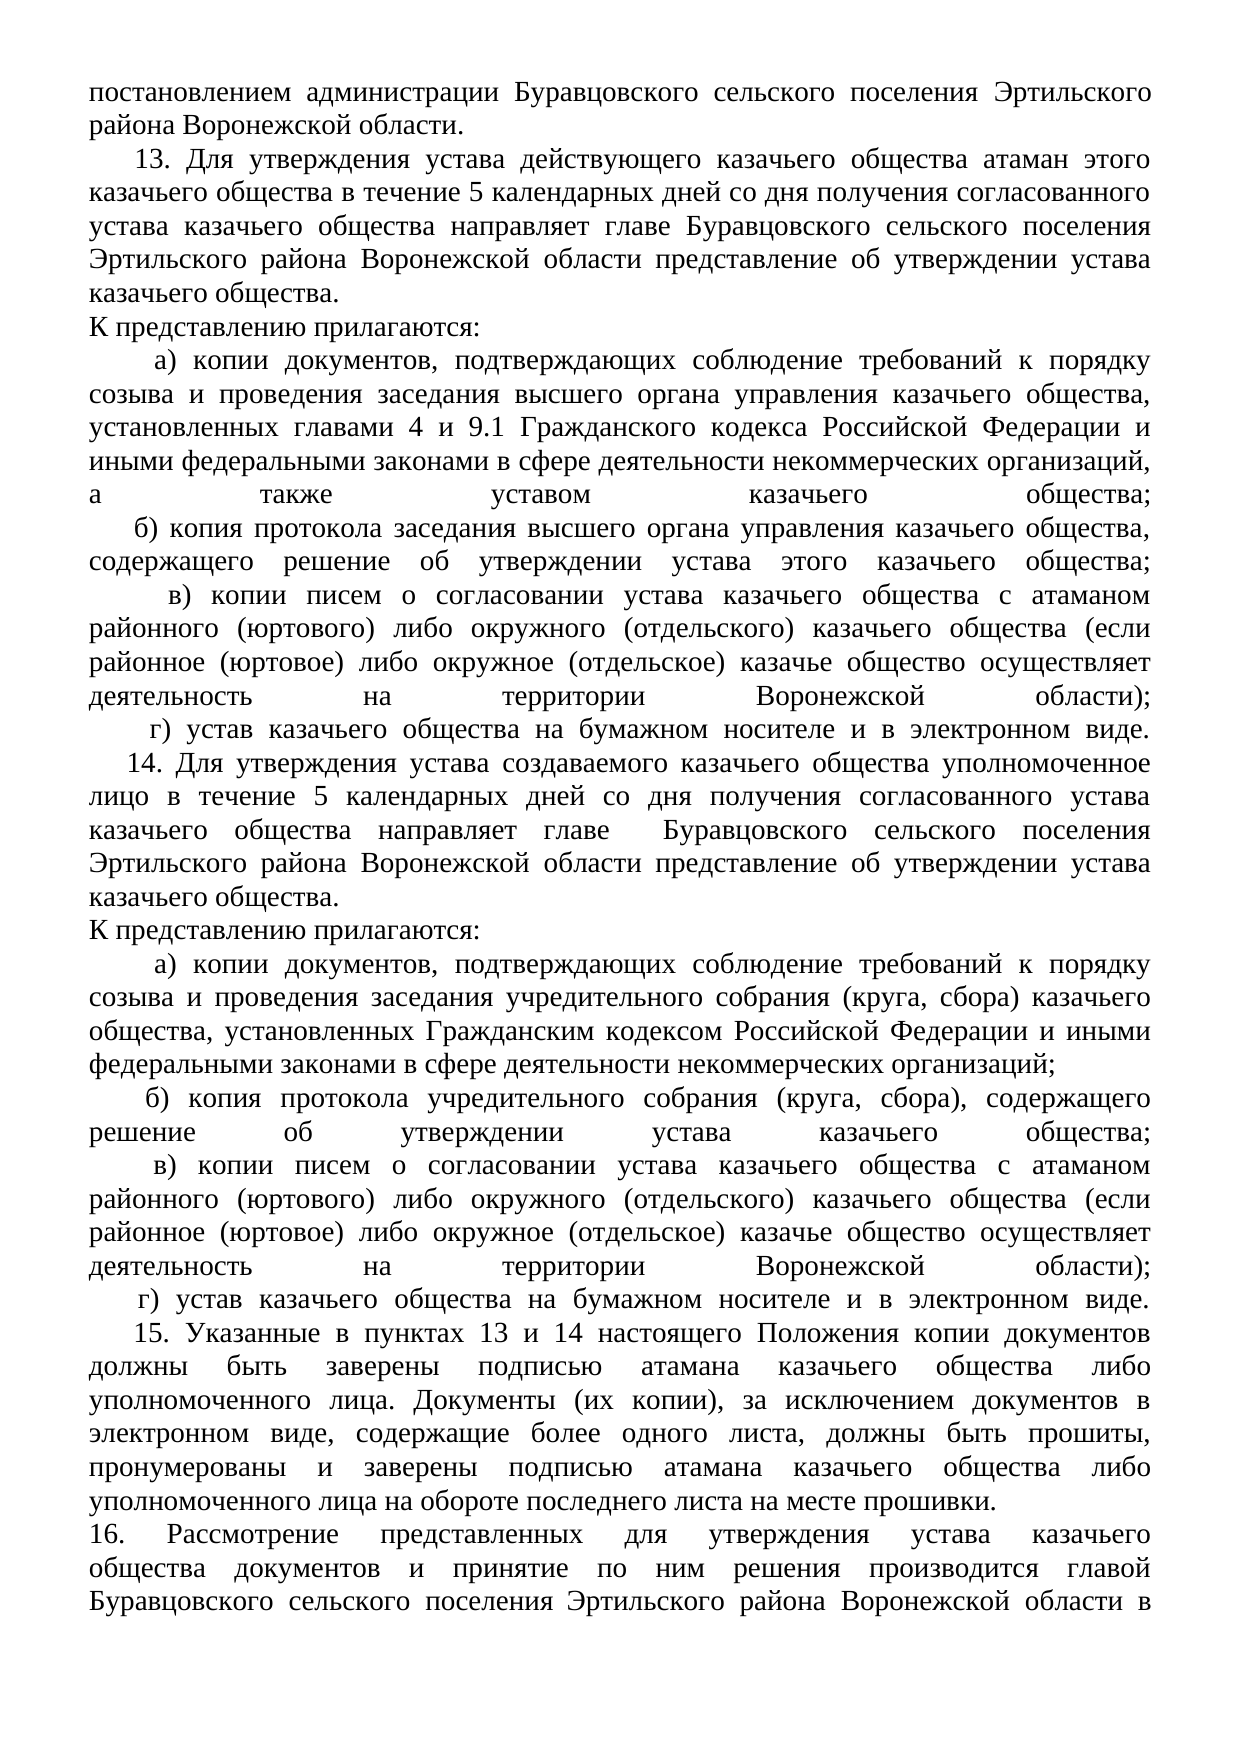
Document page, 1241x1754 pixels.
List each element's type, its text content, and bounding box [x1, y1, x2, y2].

text К представлению прилагаются: [89, 309, 1152, 342]
text а) копии документов, подтверждающих соблюдение требований к порядку созыва и проведения заседания высшего органа управления казачьего общества, установленных главами 4 и 9.1 Гражданского кодекса Российской Федерации и иными федеральными законами в сфере деятельности некоммерческих организаций, а также уставом казачьего общества; б) копия протокола заседания высшего органа управления казачьего общества, содержащего решение об утверждении устава этого казачьего общества; в) копии писем о согласовании устава казачьего общества с атаманом районного (юртового) либо окружного (отдельского) казачьего общества (если районное (юртовое) либо окружное (отдельское) казачье общество осуществляет деятельность на территории Воронежской области); г) устав казачьего общества на бумажном носителе и в электронном виде. 14. Для утверждения устава создаваемого казачьего общества уполномоченное лицо в течение 5 календарных дней со дня получения согласованного устава казачьего общества направляет главе Буравцовского сельского поселения Эртильского района Воронежской области представление об утверждении устава казачьего общества. [89, 342, 1152, 912]
text б) копия протокола учредительного собрания (круга, сбора), содержащего решение об утверждении устава казачьего общества; в) копии писем о согласовании устава казачьего общества с атаманом районного (юртового) либо окружного (отдельского) казачьего общества (если районное (юртовое) либо окружное (отдельское) казачье общество осуществляет деятельность на территории Воронежской области); г) устав казачьего общества на бумажном носителе и в электронном виде. 15. Указанные в пунктах 13 и 14 настоящего Положения копии документов должны быть заверены подписью атамана казачьего общества либо уполномоченного лица. Документы (их копии), за исключением документов в электронном виде, содержащие более одного листа, должны быть прошиты, пронумерованы и заверены подписью атамана казачьего общества либо уполномоченного лица на обороте последнего листа на месте прошивки. [89, 1080, 1152, 1516]
text К представлению прилагаются: [89, 912, 1152, 946]
text 13. Для утверждения устава действующего казачьего общества атаман этого казачьего общества в течение 5 календарных дней со дня получения согласованного устава казачьего общества направляет главе Буравцовского сельского поселения Эртильского района Воронежской области представление об утверждении устава казачьего общества. [89, 141, 1152, 309]
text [89, 74, 1152, 141]
text а) копии документов, подтверждающих соблюдение требований к порядку созыва и проведения заседания учредительного собрания (круга, сбора) казачьего общества, установленных Гражданским кодексом Российской Федерации и иными федеральными законами в сфере деятельности некоммерческих организаций; [89, 946, 1152, 1080]
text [89, 1516, 1152, 1617]
